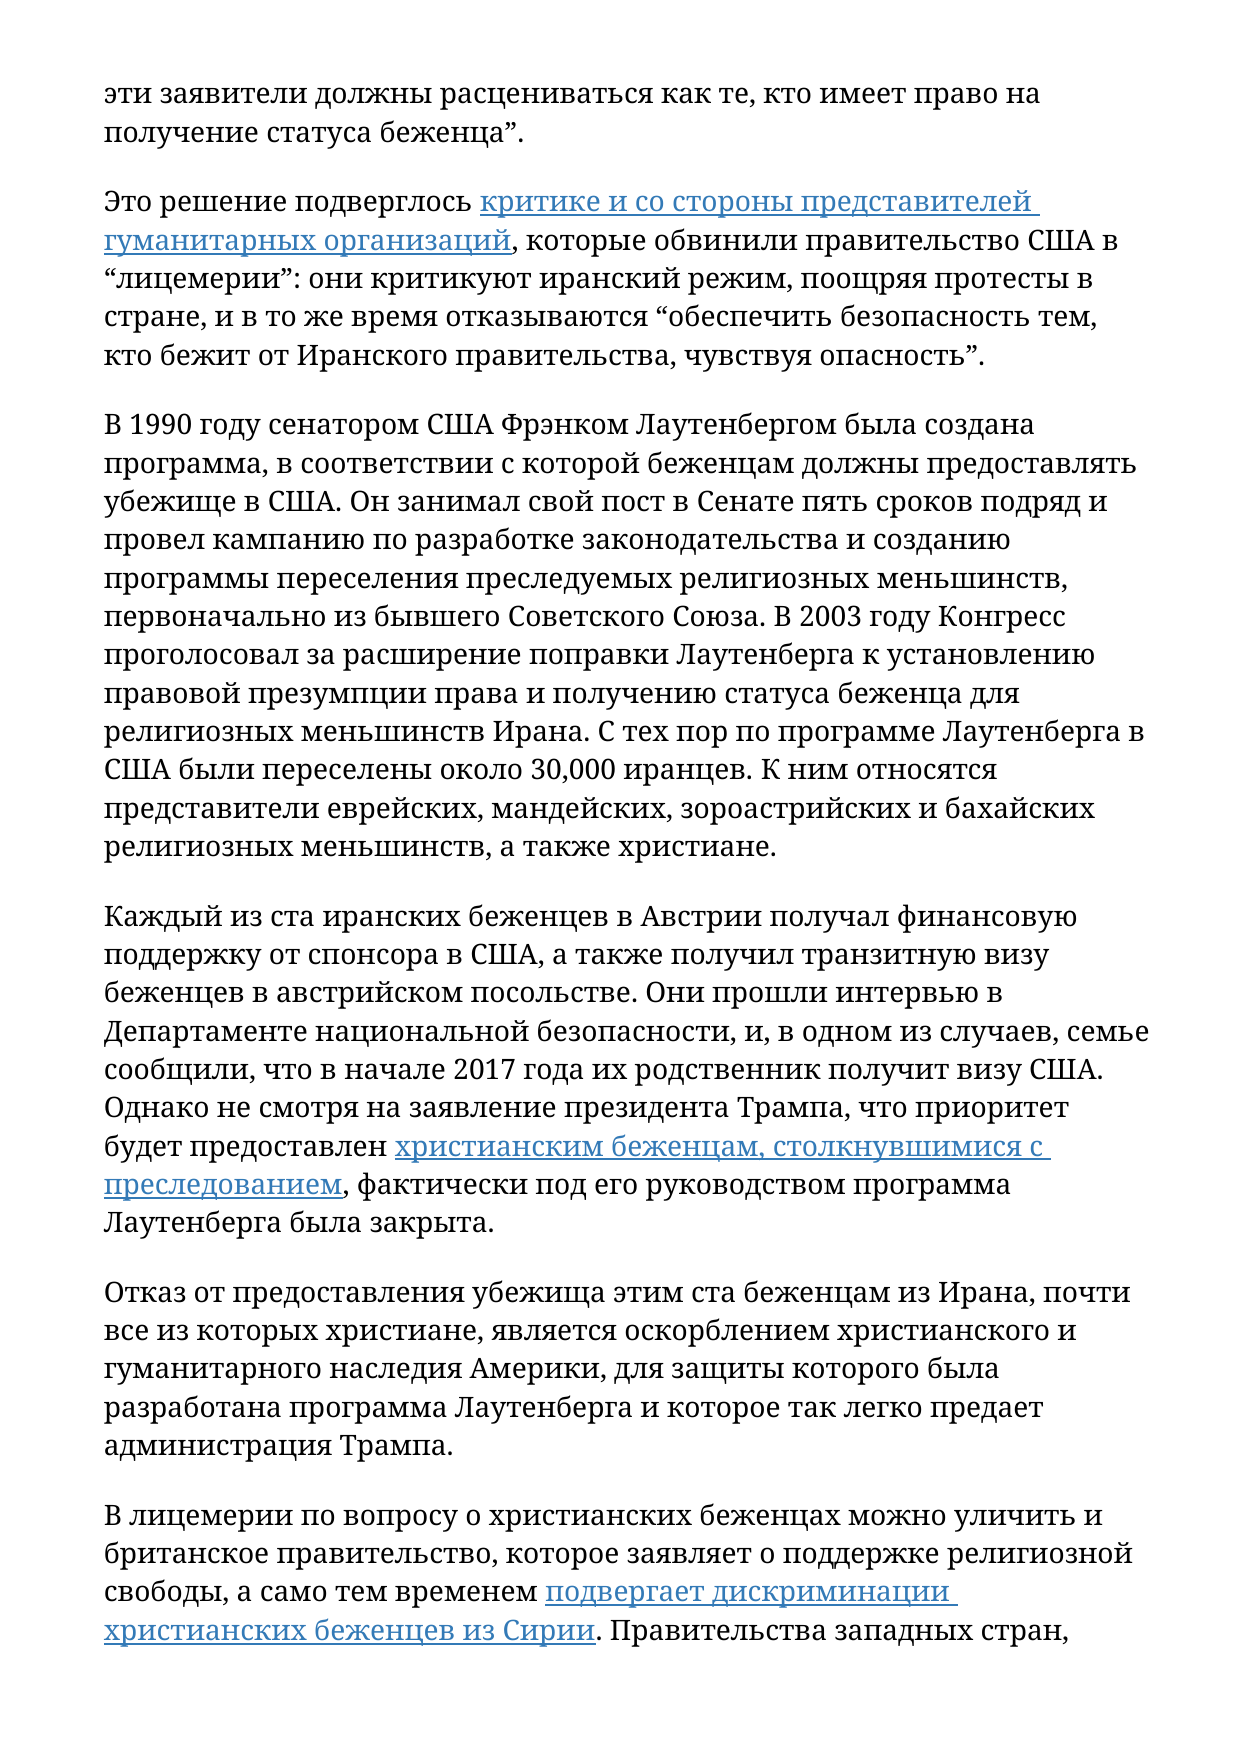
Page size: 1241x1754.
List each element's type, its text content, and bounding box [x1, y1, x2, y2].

text Это решение подверглось критике и со стороны представителей гуманитарных организаций, которые обвинили правительство США в “лицемерии”: они критикуют иранский режим, поощряя протесты в стране, и в то же время отказываются “обеспечить безопасность тем, кто бежит от Иранского правительства, чувствуя опасность”. [103, 182, 1152, 373]
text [103, 1495, 1152, 1648]
text В 1990 году сенатором США Фрэнком Лаутенбергом была создана программа, в соответствии с которой беженцам должны предоставлять убежище в США. Он занимал свой пост в Сенате пять сроков подряд и провел кампанию по разработке законодательства и созданию программы переселения преследуемых религиозных меньшинств, первоначально из бывшего Советского Союза. В 2003 году Конгресс проголосовал за расширение поправки Лаутенберга к установлению правовой презумпции права и получению статуса беженца для религиозных меньшинств Ирана. С тех пор по программе Лаутенберга в США были переселены около 30,000 иранцев. К ним относятся представители еврейских, мандейских, зороастрийских и бахайских религиозных меньшинств, а также христиане. [103, 405, 1152, 865]
text Каждый из ста иранских беженцев в Австрии получал финансовую поддержку от спонсора в США, а также получил транзитную визу беженцев в австрийском посольстве. Они прошли интервью в Департаменте национальной безопасности, и, в одном из случаев, семье сообщили, что в начале 2017 года их родственник получит визу США. Однако не смотря на заявление президента Трампа, что приоритет будет предоставлен христианским беженцам, столкнувшимися с преследованием, фактически под его руководством программа Лаутенберга была закрыта. [103, 896, 1152, 1241]
text Отказ от предоставления убежища этим ста беженцам из Ирана, почти все из которых христиане, является оскорблением христианского и гуманитарного наследия Америки, для защиты которого была разработана программа Лаутенберга и которое так легко предает администрация Трампа. [103, 1272, 1152, 1464]
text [103, 74, 1152, 151]
